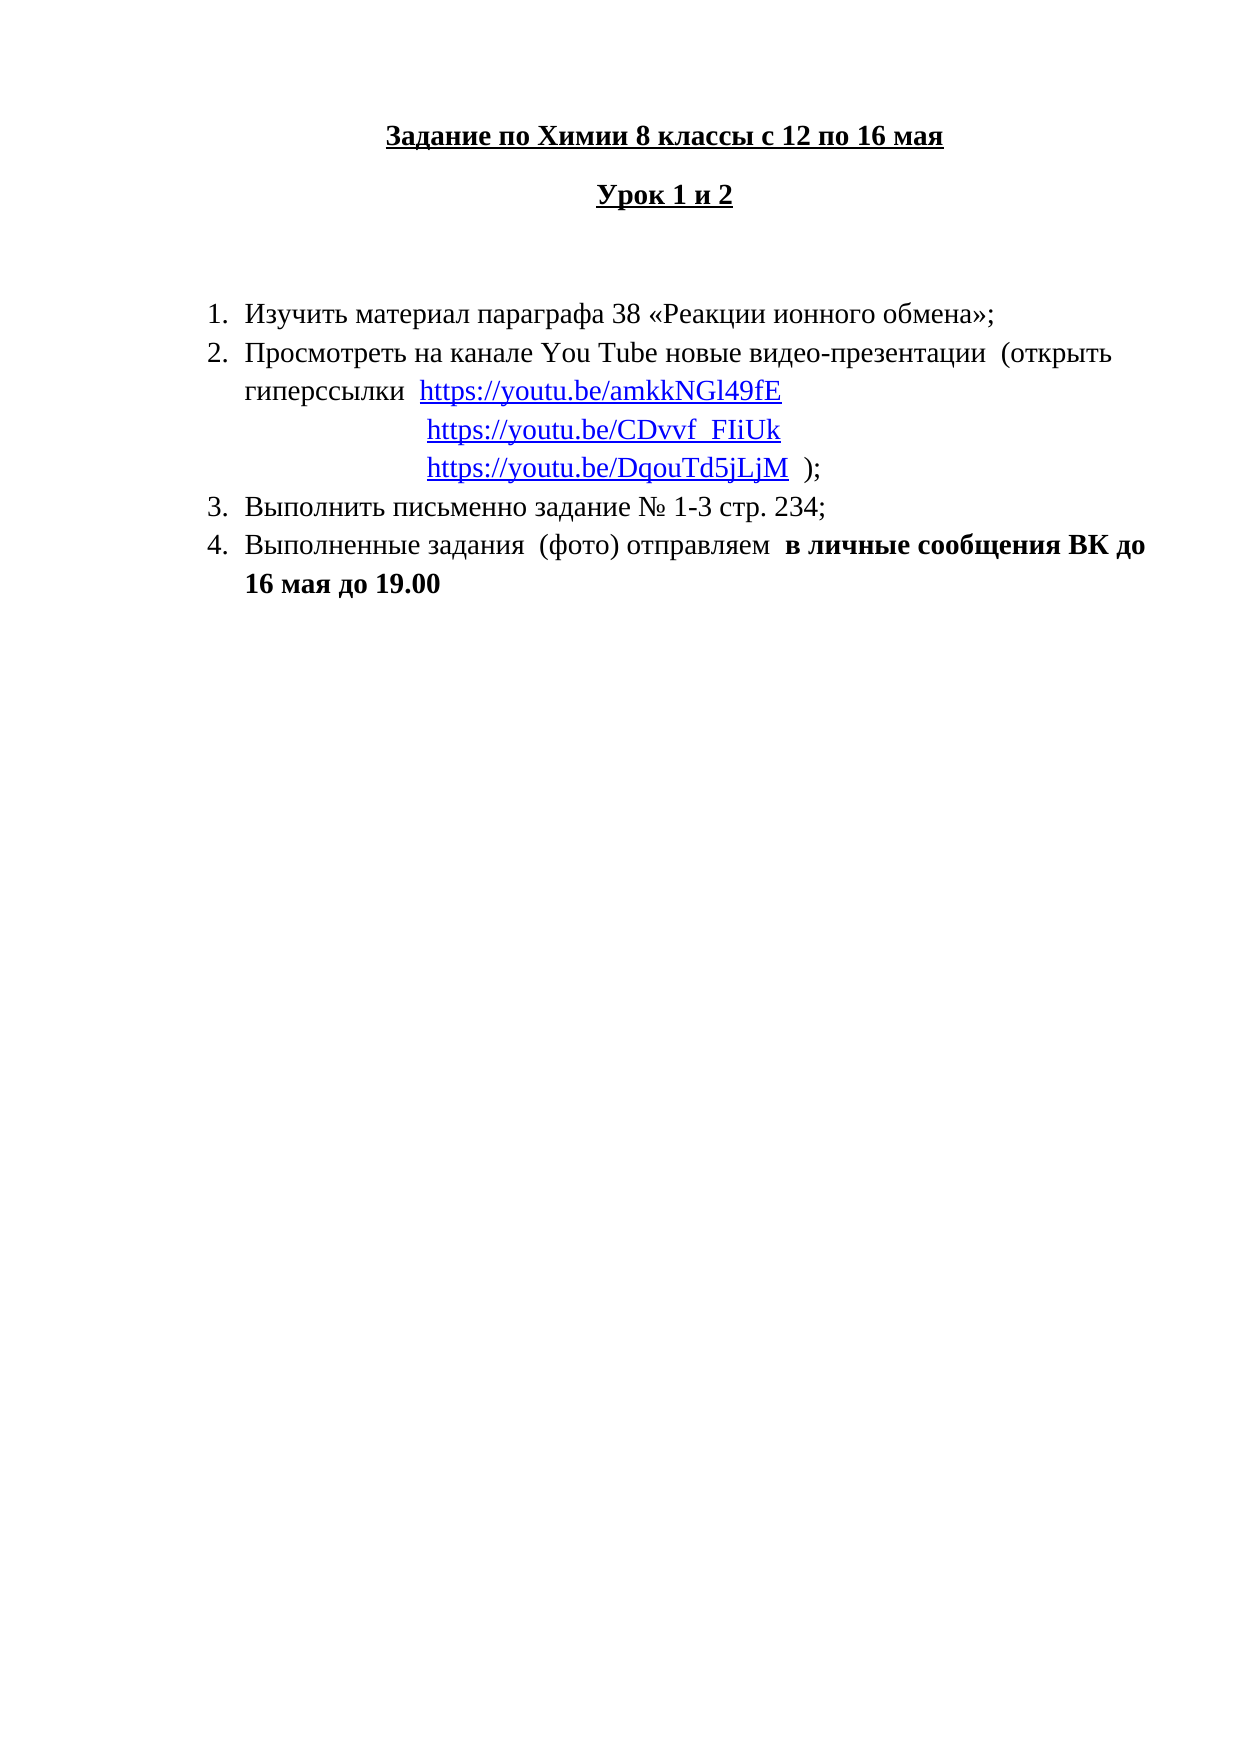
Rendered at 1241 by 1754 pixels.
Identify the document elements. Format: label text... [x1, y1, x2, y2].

text Урок 1 и 2 [177, 177, 1152, 211]
list Выполнить письменно задание № 1-3 стр. 234; [207, 489, 1152, 522]
list Выполненные задания (фото) отправляем в личные сообщения ВК до 16 мая до 19.00 [207, 527, 1152, 599]
list https://youtu.be/DqouTd5jLjM ); [244, 450, 1152, 484]
text Задание по Химии 8 классы с 12 по 16 мая [177, 118, 1152, 152]
list Просмотреть на канале You Tube новые видео-презентации (открыть гиперссылки https://youtu.be/amkkNGl49fE [207, 335, 1152, 407]
list https://youtu.be/CDvvf_FIiUk [244, 412, 1152, 445]
list Изучить материал параграфа 38 «Реакции ионного обмена»; [207, 296, 1152, 330]
